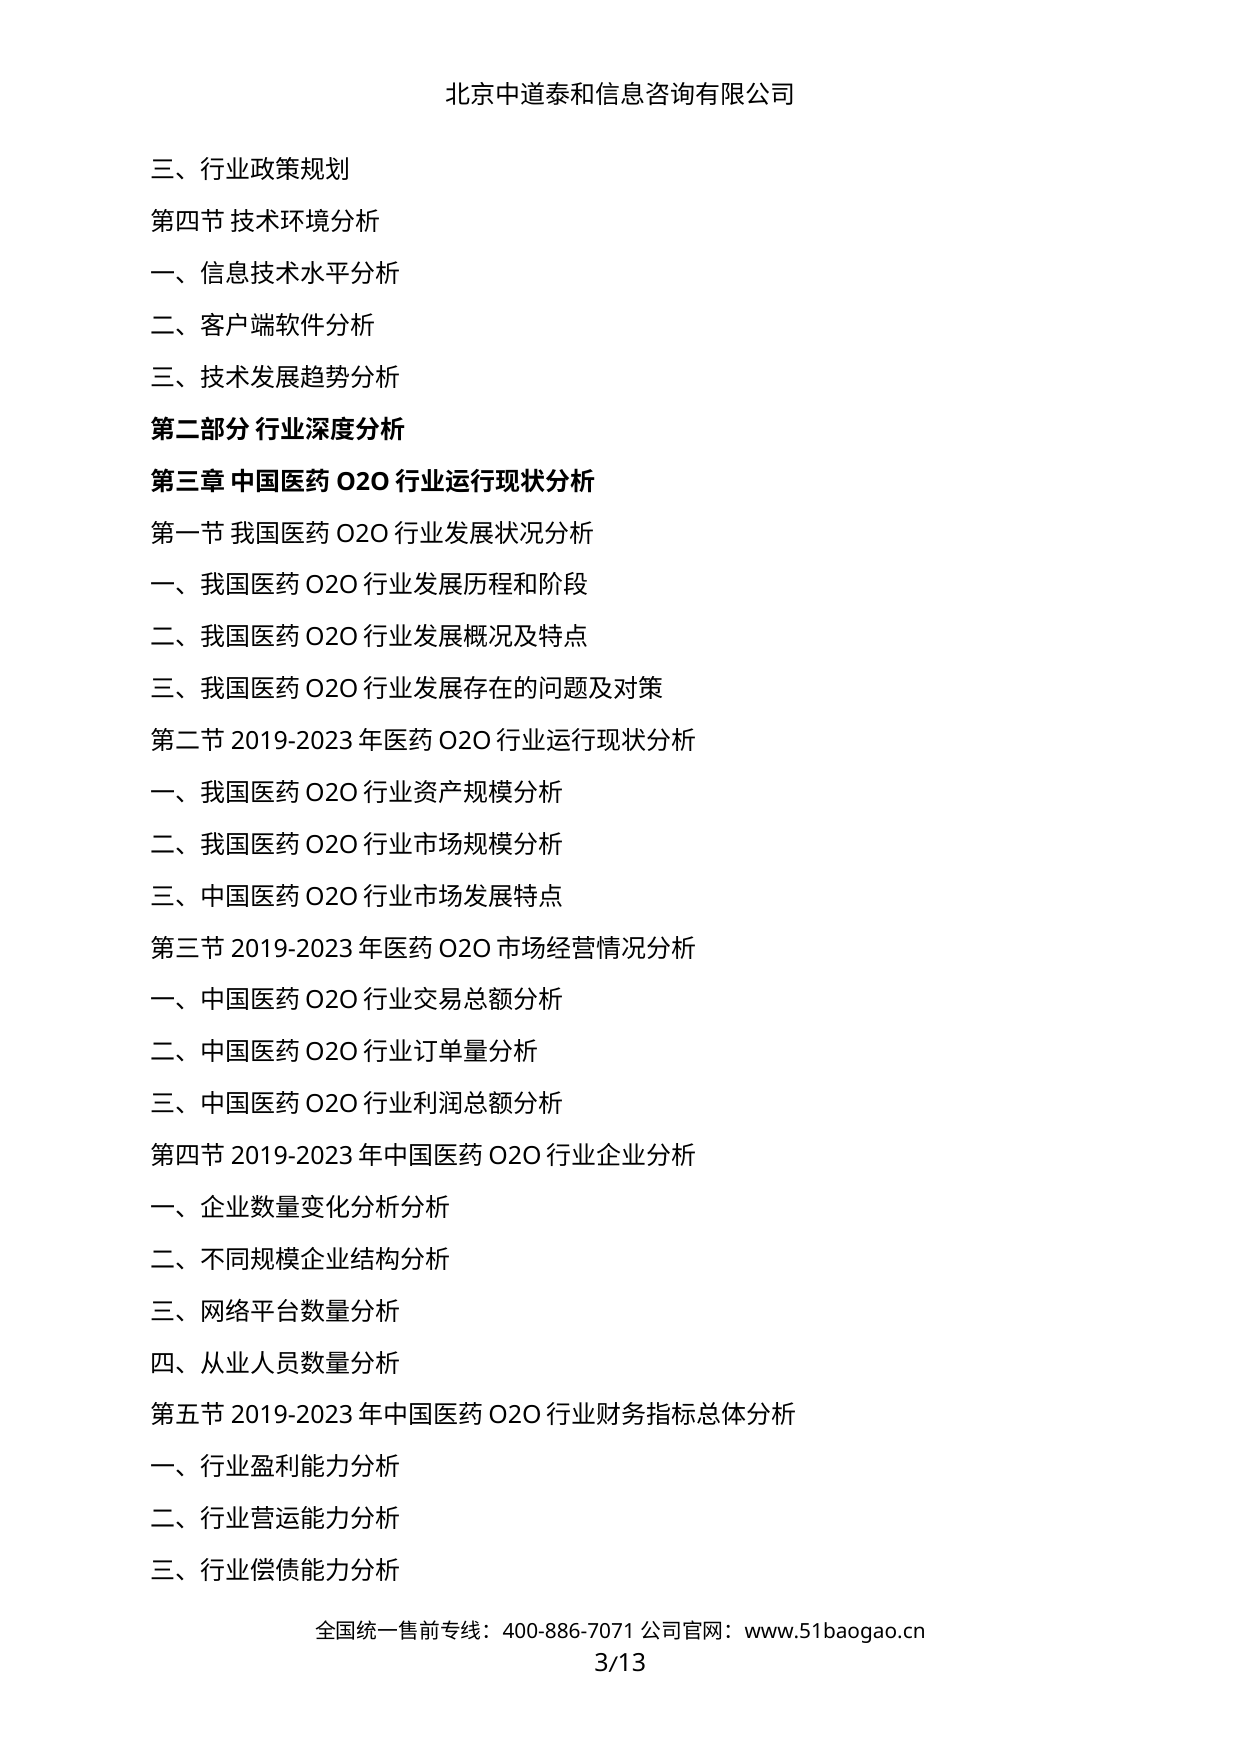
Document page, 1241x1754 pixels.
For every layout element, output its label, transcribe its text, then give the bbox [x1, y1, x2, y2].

text 二、我国医药O2O行业市场规模分析 [150, 824, 1090, 861]
text 二、我国医药O2O行业发展概况及特点 [150, 617, 1090, 653]
text 三、行业政策规划 [150, 150, 1090, 186]
text 三、网络平台数量分析 [150, 1291, 1090, 1327]
text 一、信息技术水平分析 [150, 254, 1090, 290]
text 一、中国医药O2O行业交易总额分析 [150, 980, 1090, 1016]
text 一、我国医药O2O行业资产规模分析 [150, 772, 1090, 809]
text 二、客户端软件分析 [150, 306, 1090, 342]
text 第三节 2019-2023年医药O2O市场经营情况分析 [150, 928, 1090, 964]
text 三、技术发展趋势分析 [150, 357, 1090, 394]
text 第一节 我国医药O2O行业发展状况分析 [150, 513, 1090, 549]
text 三、我国医药O2O行业发展存在的问题及对策 [150, 669, 1090, 705]
text 二、行业营运能力分析 [150, 1499, 1090, 1535]
text 第二节 2019-2023年医药O2O行业运行现状分析 [150, 721, 1090, 757]
text 三、中国医药O2O行业市场发展特点 [150, 876, 1090, 912]
text 第四节 技术环境分析 [150, 202, 1090, 238]
text 一、我国医药O2O行业发展历程和阶段 [150, 565, 1090, 601]
text 一、行业盈利能力分析 [150, 1447, 1090, 1483]
text 二、中国医药O2O行业订单量分析 [150, 1032, 1090, 1068]
text 第二部分 行业深度分析 [150, 409, 1090, 446]
text 四、从业人员数量分析 [150, 1343, 1090, 1379]
text 第四节 2019-2023年中国医药O2O行业企业分析 [150, 1136, 1090, 1172]
text 第三章 中国医药O2O行业运行现状分析 [150, 461, 1090, 497]
text 二、不同规模企业结构分析 [150, 1239, 1090, 1276]
text 三、行业偿债能力分析 [150, 1551, 1090, 1587]
text 三、中国医药O2O行业利润总额分析 [150, 1084, 1090, 1120]
text 一、企业数量变化分析分析 [150, 1187, 1090, 1224]
text 第五节 2019-2023年中国医药O2O行业财务指标总体分析 [150, 1395, 1090, 1431]
